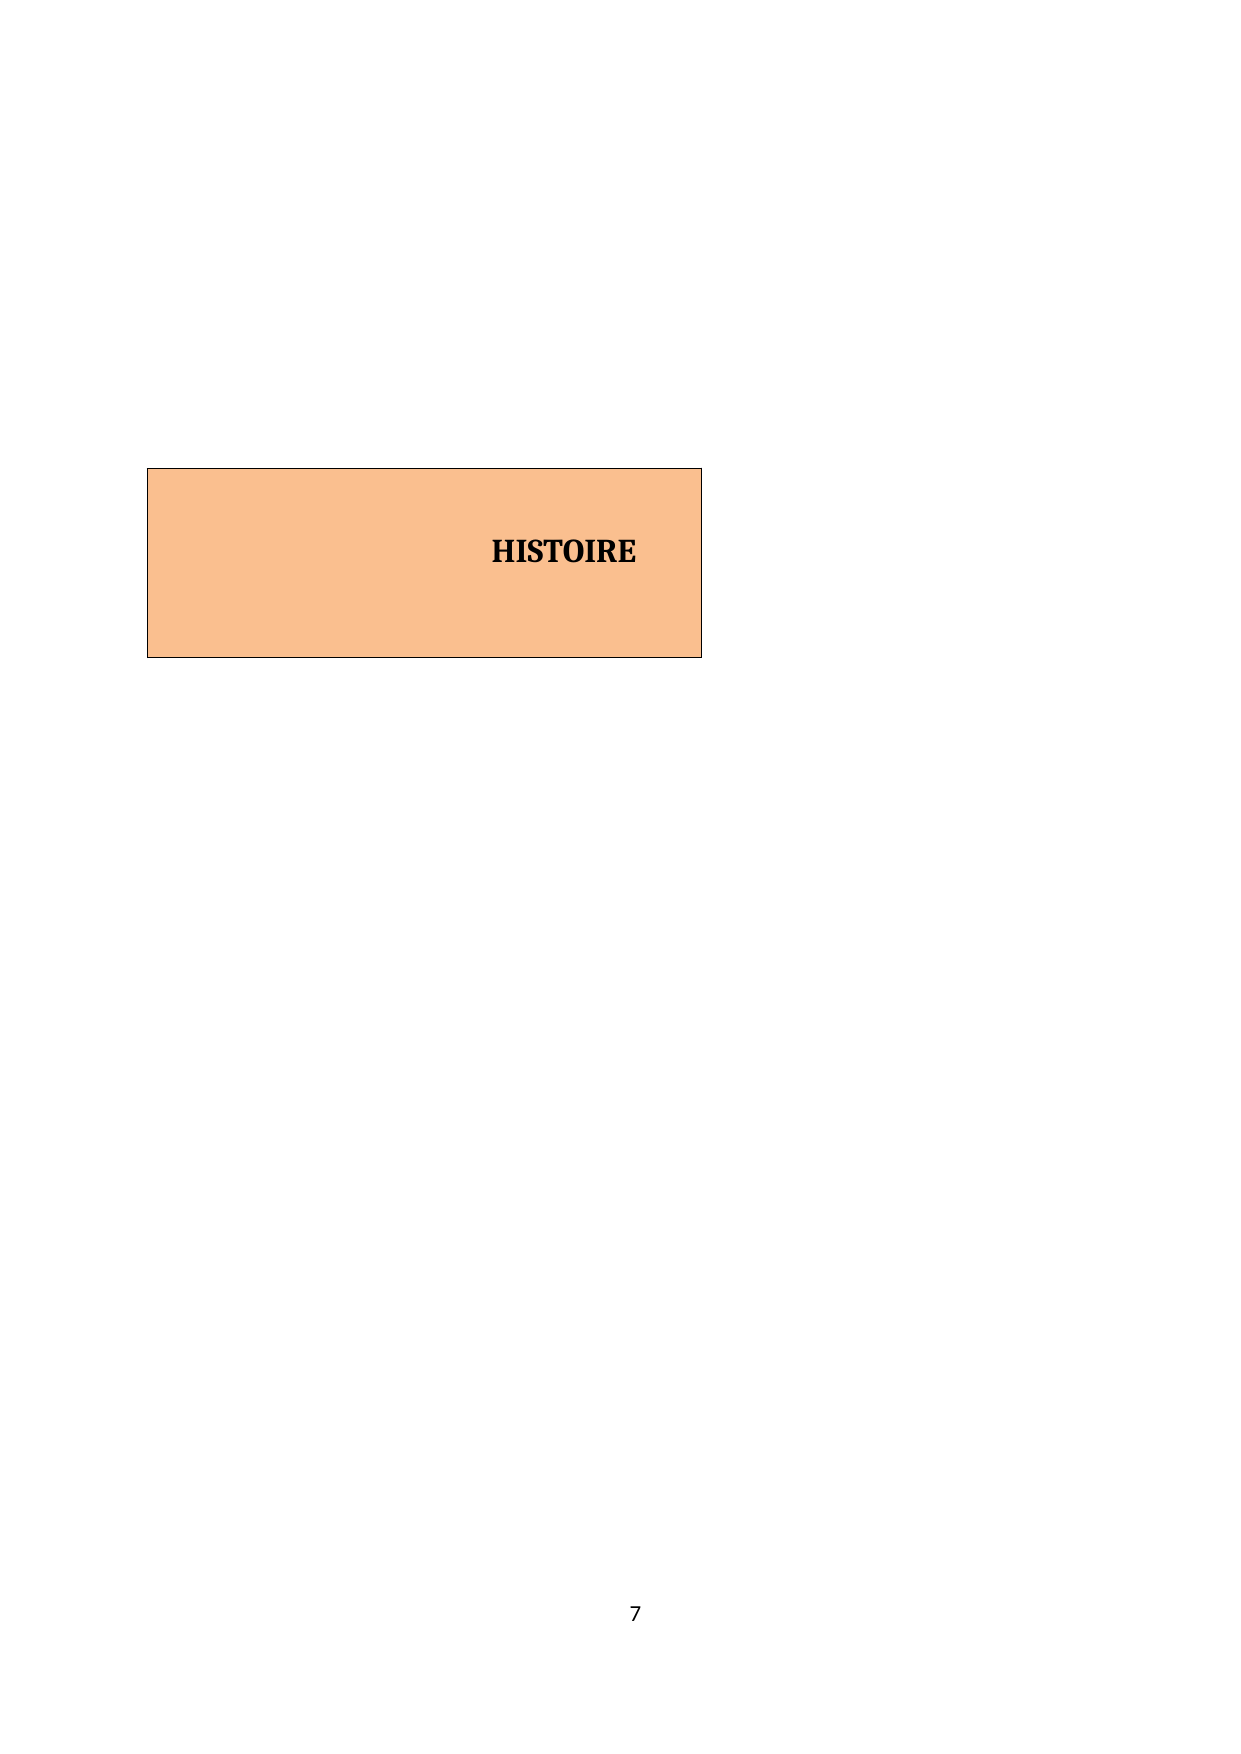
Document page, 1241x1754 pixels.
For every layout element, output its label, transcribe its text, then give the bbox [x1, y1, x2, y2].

subtitle HISTOIRE [148, 532, 701, 571]
